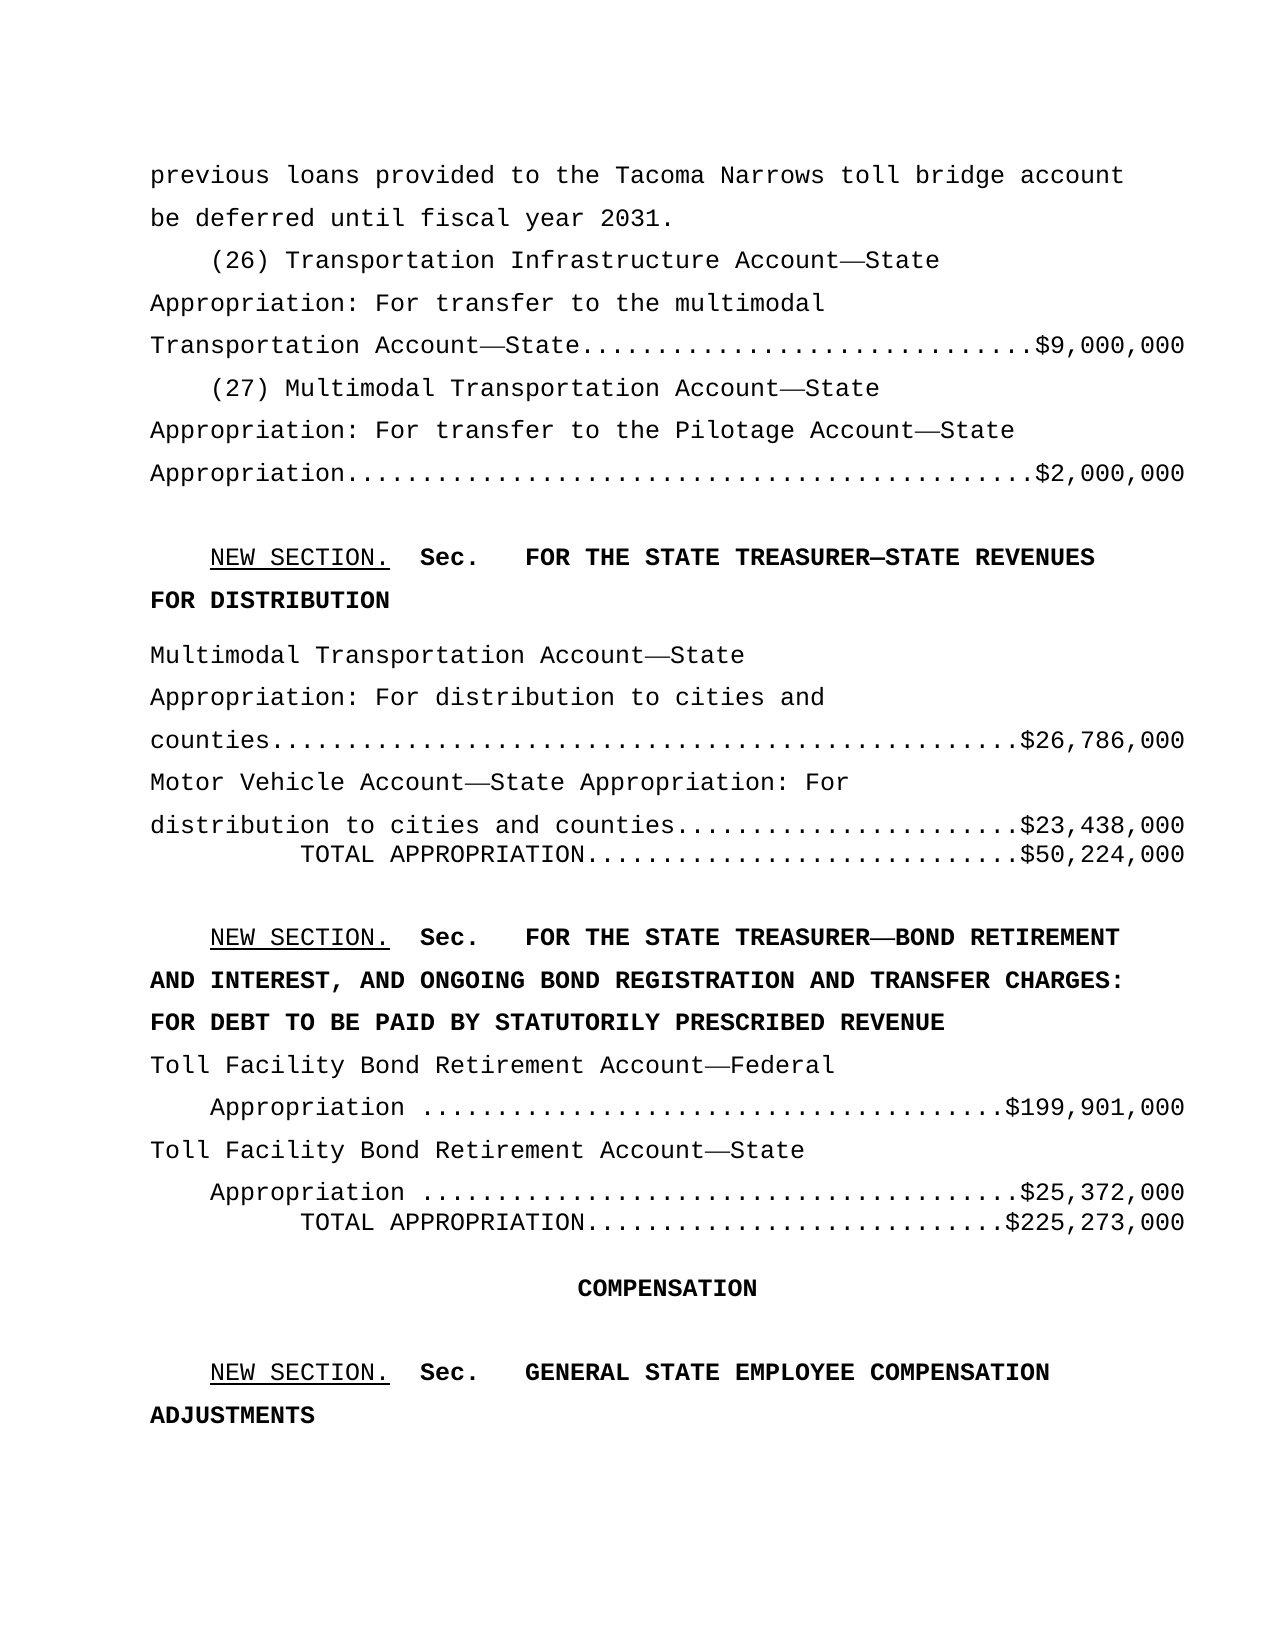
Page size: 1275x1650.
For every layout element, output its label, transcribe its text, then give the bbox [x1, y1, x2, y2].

text COMPENSATION [150, 1262, 1125, 1305]
text Multimodal Transportation Account—State [150, 629, 1125, 672]
text Appropriation: For transfer to the Pilotage Account—State [150, 405, 1125, 447]
text Motor Vehicle Account—State Appropriation: For [150, 757, 1125, 799]
text (27) Multimodal Transportation Account—State [150, 362, 1125, 405]
text Appropriation $199,901,000 [150, 1082, 1125, 1124]
text (26) Transportation Infrastructure Account—State [150, 235, 1125, 277]
text NEW SECTION. Sec. FOR THE STATE TREASURER—BOND RETIREMENT AND INTEREST, AND ONGOING BOND REGISTRATION AND TRANSFER CHARGES: FOR DEBT TO BE PAID BY STATUTORILY PRESCRIBED REVENUE [150, 912, 1125, 1039]
text Appropriation $25,372,000 [150, 1167, 1125, 1209]
text Appropriation $2,000,000 [150, 447, 1125, 490]
text NEW SECTION. Sec. FOR THE STATE TREASURER—STATE REVENUES FOR DISTRIBUTION [150, 532, 1125, 617]
text Toll Facility Bond Retirement Account—Federal [150, 1039, 1125, 1082]
text TOTAL APPROPRIATION $225,273,000 [150, 1209, 1125, 1237]
text Appropriation: For distribution to cities and [150, 672, 1125, 714]
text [150, 150, 1125, 235]
text TOTAL APPROPRIATION $50,224,000 [150, 842, 1125, 870]
text Toll Facility Bond Retirement Account—State [150, 1124, 1125, 1167]
text Transportation Account—State $9,000,000 [150, 320, 1125, 362]
text NEW SECTION. Sec. GENERAL STATE EMPLOYEE COMPENSATION ADJUSTMENTS [150, 1347, 1125, 1432]
text distribution to cities and counties $23,438,000 [150, 799, 1125, 842]
text Appropriation: For transfer to the multimodal [150, 277, 1125, 320]
text counties $26,786,000 [150, 714, 1125, 757]
